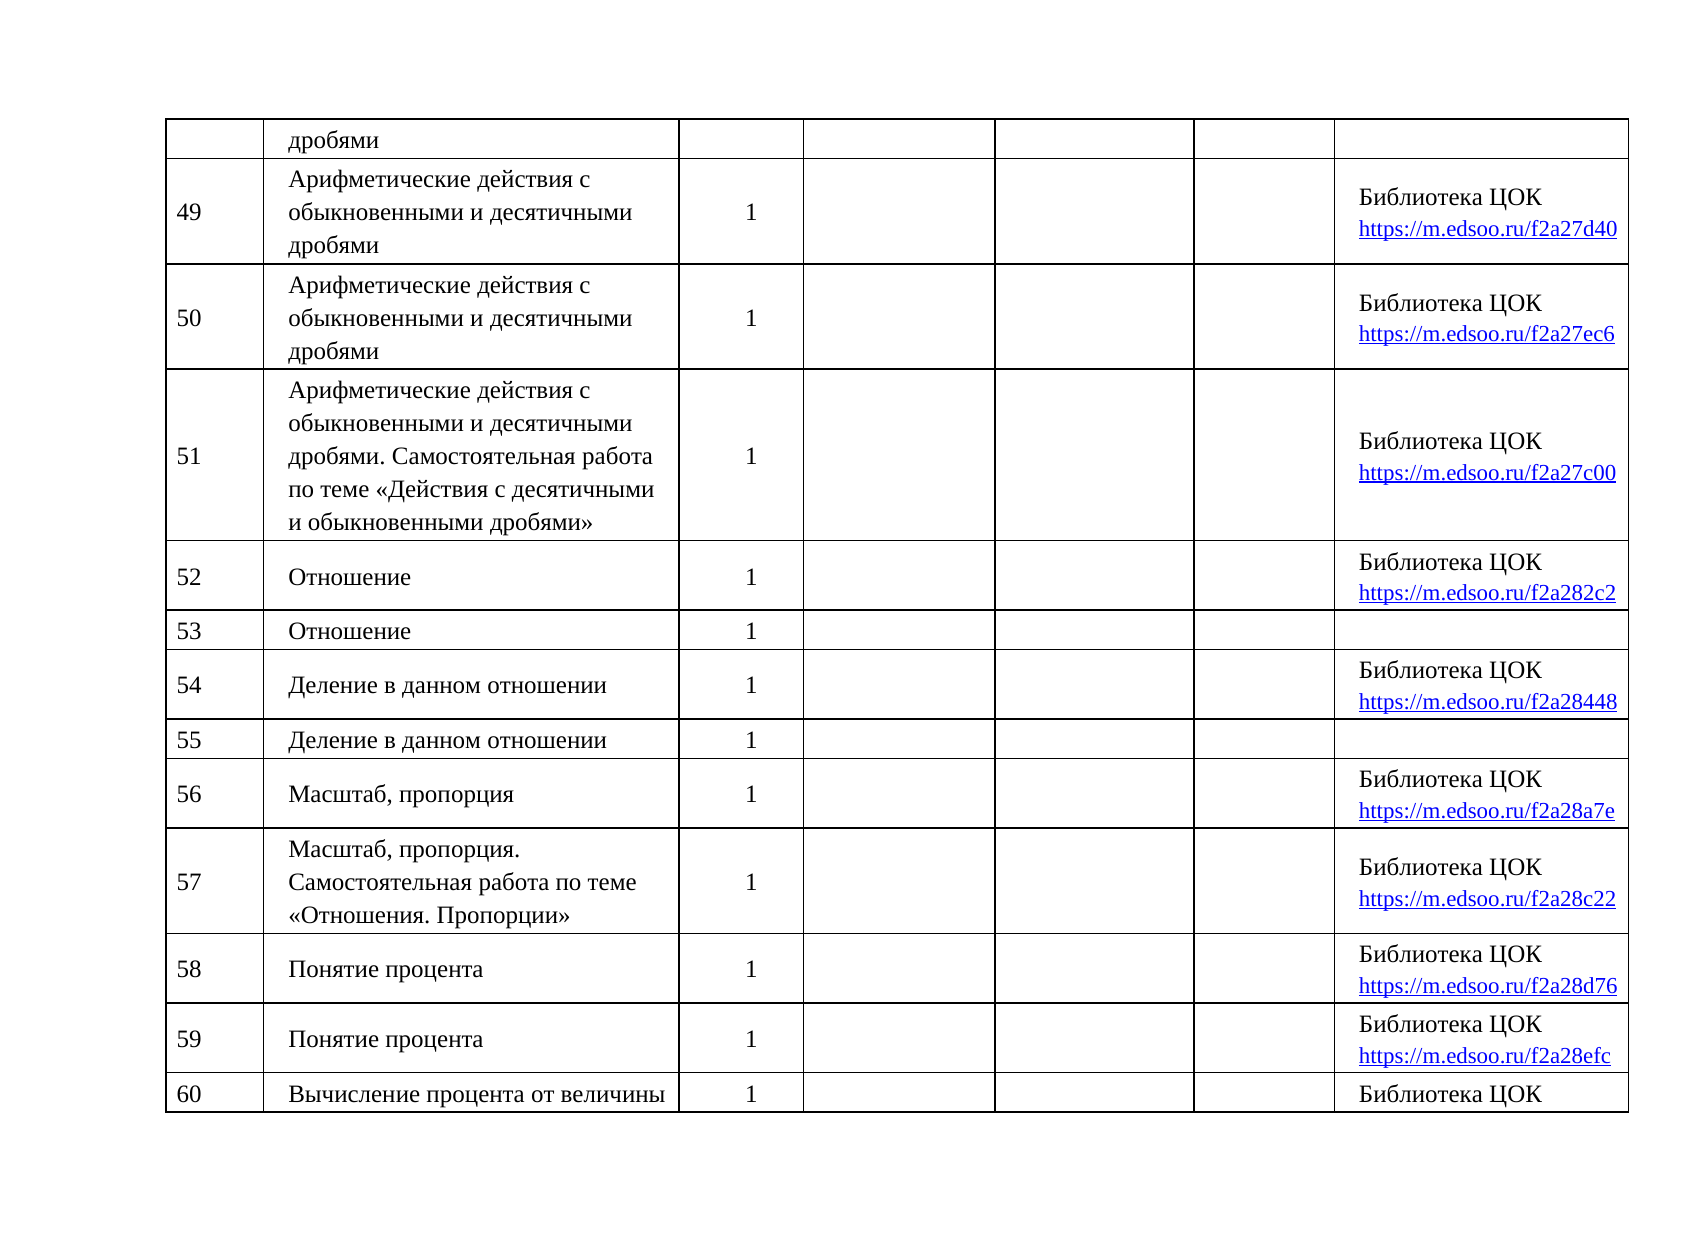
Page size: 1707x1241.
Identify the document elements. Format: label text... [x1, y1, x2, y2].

table_cell Деление в данном отношении [264, 650, 678, 718]
table_cell [996, 720, 1193, 758]
table_cell 53 [167, 611, 263, 649]
table_cell Масштаб, пропорция. Самостоятельная работа по теме «Отношения. Пропорции» [264, 829, 678, 933]
table_cell [1195, 650, 1334, 718]
table_cell [1195, 159, 1334, 263]
table_cell Понятие процента [264, 1004, 678, 1072]
table_cell 59 [167, 1004, 263, 1072]
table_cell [264, 159, 678, 263]
table_cell [804, 829, 994, 933]
table_cell Отношение [264, 611, 678, 649]
table_cell Отношение [264, 541, 678, 609]
table_cell [1195, 720, 1334, 758]
table_cell [996, 650, 1193, 718]
table_cell [804, 265, 994, 368]
table_cell 1 [680, 265, 803, 368]
table_cell [804, 611, 994, 649]
table_cell 51 [167, 370, 263, 540]
table_cell [804, 120, 994, 157]
table_cell Библиотека ЦОК https://m.edsoo.ru/f2a28448 [1335, 650, 1628, 718]
table_cell [996, 265, 1193, 368]
table_cell 54 [167, 650, 263, 718]
table_cell [996, 541, 1193, 609]
table_cell 1 [680, 120, 803, 157]
table_cell [996, 1004, 1193, 1072]
table_cell 49 [167, 159, 263, 263]
table_cell 1 [680, 159, 803, 263]
table_cell [1195, 829, 1334, 933]
table_cell 55 [167, 720, 263, 758]
table_cell [804, 720, 994, 758]
table_cell 1 [680, 541, 803, 609]
table_cell 48 [167, 120, 263, 157]
table_cell [996, 611, 1193, 649]
table_cell Библиотека ЦОК https://m.edsoo.ru/f2a27ec6 [1335, 265, 1628, 368]
table_cell [804, 934, 994, 1002]
table_cell [1195, 1073, 1334, 1111]
table_cell Библиотека ЦОК https://m.edsoo.ru/f2a27d40 [1335, 159, 1628, 263]
table_cell Арифметические действия с обыкновенными и десятичными дробями [264, 265, 678, 368]
table_cell Арифметические действия с обыкновенными и десятичными дробями. Самостоятельная работа по теме «Действия с десятичными и обыкновенными дробями» [264, 370, 678, 540]
table_cell Библиотека ЦОК https://m.edsoo.ru/f2a28a7e [1335, 759, 1628, 827]
table_cell [804, 159, 994, 263]
table_cell Масштаб, пропорция [264, 759, 678, 827]
table_cell [1335, 611, 1628, 649]
table_cell 57 [167, 829, 263, 933]
table_cell 50 [167, 265, 263, 368]
table_cell [996, 759, 1193, 827]
table_cell Библиотека ЦОК https://m.edsoo.ru/f2a282c2 [1335, 541, 1628, 609]
table_cell 1 [680, 1004, 803, 1072]
table_cell [804, 759, 994, 827]
table_cell 52 [167, 541, 263, 609]
table_cell [1195, 120, 1334, 157]
table_cell [996, 159, 1193, 263]
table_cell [1335, 1073, 1628, 1111]
table_cell 1 [680, 829, 803, 933]
table_cell [996, 120, 1193, 157]
table_cell 1 [680, 759, 803, 827]
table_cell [1335, 120, 1628, 157]
table_cell 1 [680, 370, 803, 540]
table_cell [1195, 611, 1334, 649]
table_cell Библиотека ЦОК https://m.edsoo.ru/f2a28efc [1335, 1004, 1628, 1072]
table_cell [804, 650, 994, 718]
table_cell [1195, 1004, 1334, 1072]
table_cell 1 [680, 650, 803, 718]
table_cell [264, 120, 678, 157]
table_cell 1 [680, 1073, 803, 1111]
table_cell [996, 370, 1193, 540]
table_cell [804, 1004, 994, 1072]
table_cell [1195, 265, 1334, 368]
table_cell [996, 934, 1193, 1002]
table_cell [1335, 720, 1628, 758]
table_cell [996, 1073, 1193, 1111]
table_cell 60 [167, 1073, 263, 1111]
table_cell [804, 541, 994, 609]
table_cell Библиотека ЦОК https://m.edsoo.ru/f2a27c00 [1335, 370, 1628, 540]
table_cell [804, 1073, 994, 1111]
table_cell 1 [680, 720, 803, 758]
table_cell Библиотека ЦОК https://m.edsoo.ru/f2a28d76 [1335, 934, 1628, 1002]
table_cell 1 [680, 611, 803, 649]
table_cell Понятие процента [264, 934, 678, 1002]
table_cell [1195, 370, 1334, 540]
table_cell [804, 370, 994, 540]
table_cell [1195, 934, 1334, 1002]
table_cell [1195, 759, 1334, 827]
table_cell [996, 829, 1193, 933]
table_cell 1 [680, 934, 803, 1002]
table_cell 56 [167, 759, 263, 827]
table_cell [1195, 541, 1334, 609]
table_cell Деление в данном отношении [264, 720, 678, 758]
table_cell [264, 1073, 678, 1111]
table_cell 58 [167, 934, 263, 1002]
table_cell Библиотека ЦОК https://m.edsoo.ru/f2a28c22 [1335, 829, 1628, 933]
